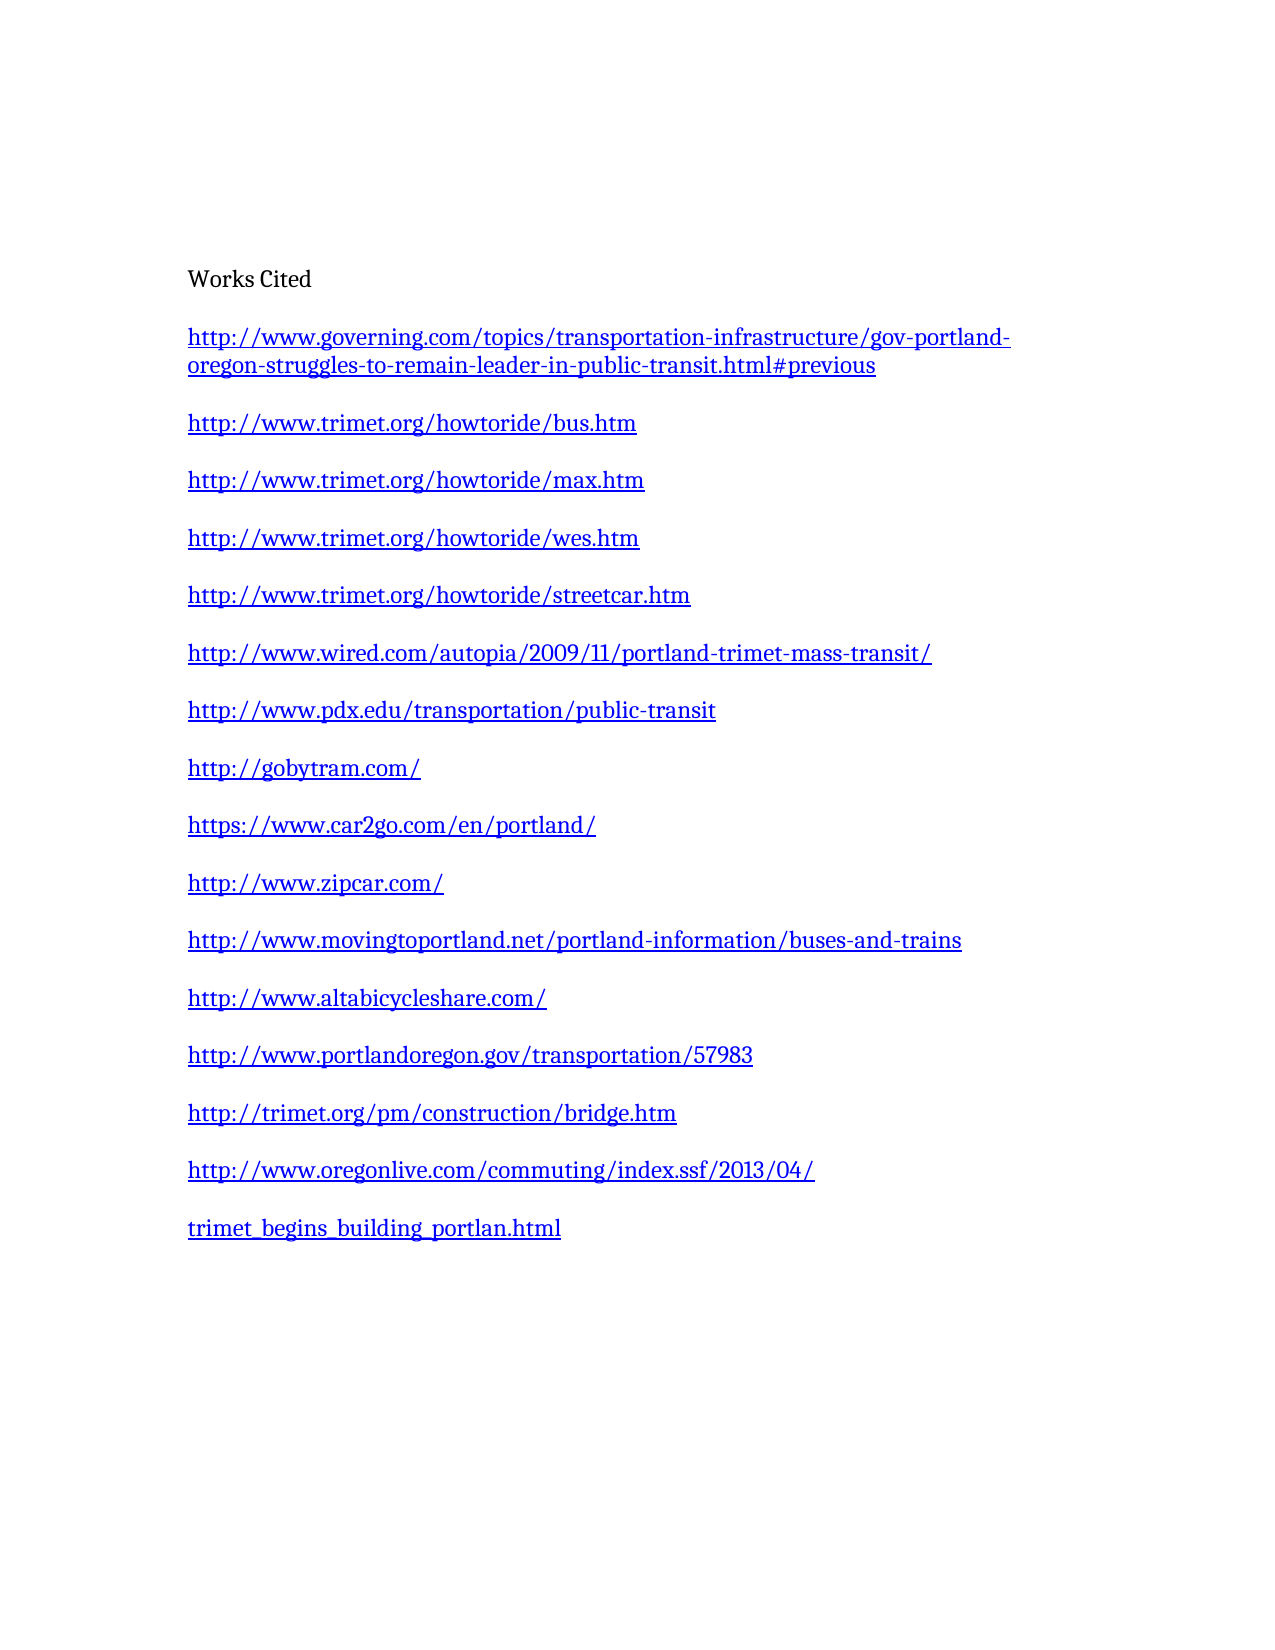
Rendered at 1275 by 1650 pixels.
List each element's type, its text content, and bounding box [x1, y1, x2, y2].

text http://www.governing.com/topics/transportation-infrastructure/gov-portland-oregon-struggles-to-remain-leader-in-public-transit.html#previous [187, 322, 1087, 380]
text http://www.trimet.org/howtoride/bus.htm [187, 409, 1087, 437]
text http://www.trimet.org/howtoride/streetcar.htm [187, 581, 1087, 610]
text http://www.altabicycleshare.com/ [187, 984, 1087, 1012]
text http://www.zipcar.com/ [187, 869, 1087, 897]
text http://www.portlandoregon.gov/transportation/57983 [187, 1041, 1087, 1070]
text http://www.wired.com/autopia/2009/11/portland-trimet-mass-transit/ [187, 639, 1087, 667]
text http://trimet.org/pm/construction/bridge.htm [187, 1099, 1087, 1127]
text http://www.pdx.edu/transportation/public-transit [187, 696, 1087, 725]
text https://www.car2go.com/en/portland/ [187, 811, 1087, 840]
text http://www.trimet.org/howtoride/wes.htm [187, 524, 1087, 552]
text http://www.trimet.org/howtoride/max.htm [187, 466, 1087, 495]
text http://gobytram.com/ [187, 754, 1087, 782]
text http://www.oregonlive.com/commuting/index.ssf/2013/04/trimet_begins_building_portlan.html [187, 1156, 1087, 1242]
text http://www.movingtoportland.net/portland-information/buses-and-trains [187, 926, 1087, 955]
text Works Cited [187, 265, 1087, 294]
